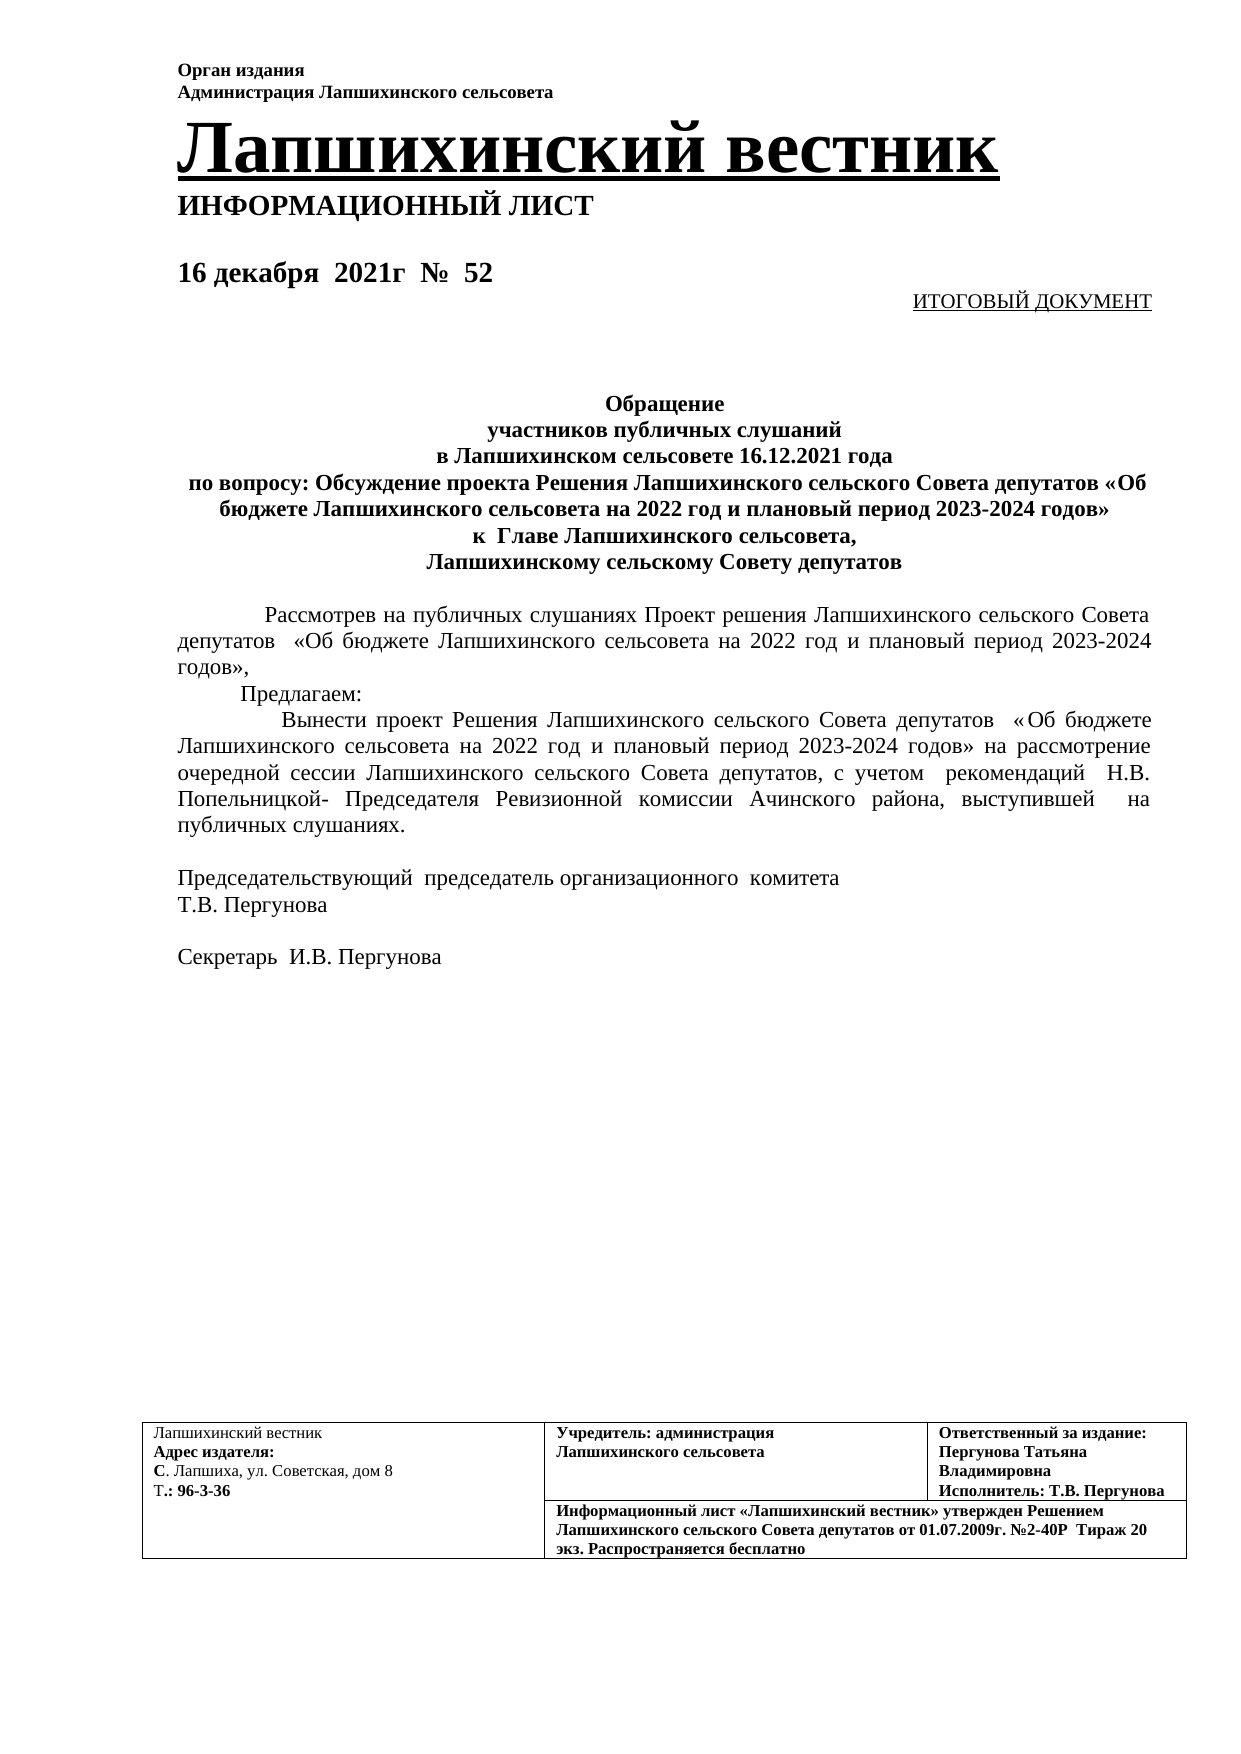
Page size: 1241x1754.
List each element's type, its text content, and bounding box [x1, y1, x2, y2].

text в Лапшихинском сельсовете 16.12.2021 года [177, 443, 1152, 469]
text Рассмотрев на публичных слушаниях Проект решения Лапшихинского сельского Совета депутатов «Об бюджете Лапшихинского сельсовета на 2022 год и плановый период 2023-2024 годов», [177, 601, 1152, 680]
text Вынести проект Решения Лапшихинского сельского Совета депутатов «Об бюджете Лапшихинского сельсовета на 2022 год и плановый период 2023-2024 годов» на рассмотрение очередной сессии Лапшихинского сельского Совета депутатов, с учетом рекомендаций Н.В. Попельницкой- Председателя Ревизионной комиссии Ачинского района, выступившей на публичных слушаниях. [177, 706, 1152, 838]
table_cell Информационный лист «Лапшихинский вестник» утвержден Решением Лапшихинского сельского Совета депутатов от 01.07.2009г. №2-40Р Тираж 20 экз. Распространяется бесплатно [545, 1501, 1186, 1558]
table_header Ответственный за издание: Пергунова Татьяна Владимировна Исполнитель: Т.В. Пергунова [928, 1423, 1186, 1499]
table_header Лапшихинский вестник Адрес издателя: С. Лапшиха, ул. Советская, дом 8 Т.: 96-3-36 [143, 1423, 544, 1558]
text ИНФОРМАЦИОННЫЙ ЛИСТ [177, 188, 1152, 222]
text Предлагаем: [177, 680, 1152, 706]
text участников публичных слушаний [177, 416, 1152, 443]
text Обращение [177, 390, 1152, 416]
text Председательствующий председатель организационного комитета Т.В. Пергунова [177, 864, 1152, 917]
text Администрация Лапшихинского сельсовета [177, 81, 1152, 102]
text Секретарь И.В. Пергунова [177, 943, 1152, 970]
text 16 декабря 2021г № 52 [177, 256, 1152, 289]
text Лапшихинскому сельскому Совету депутатов [177, 548, 1152, 574]
text ИТОГОВЫЙ ДОКУМЕНТ [177, 289, 1152, 313]
text Орган издания [177, 59, 1152, 81]
text к Главе Лапшихинского сельсовета, [177, 522, 1152, 548]
text Лапшихинский вестник [177, 102, 1152, 188]
text по вопросу: Обсуждение проекта Решения Лапшихинского сельского Совета депутатов «Об бюджете Лапшихинского сельсовета на 2022 год и плановый период 2023-2024 годов» [177, 469, 1152, 522]
table_header Учредитель: администрация Лапшихинского сельсовета [545, 1423, 927, 1499]
